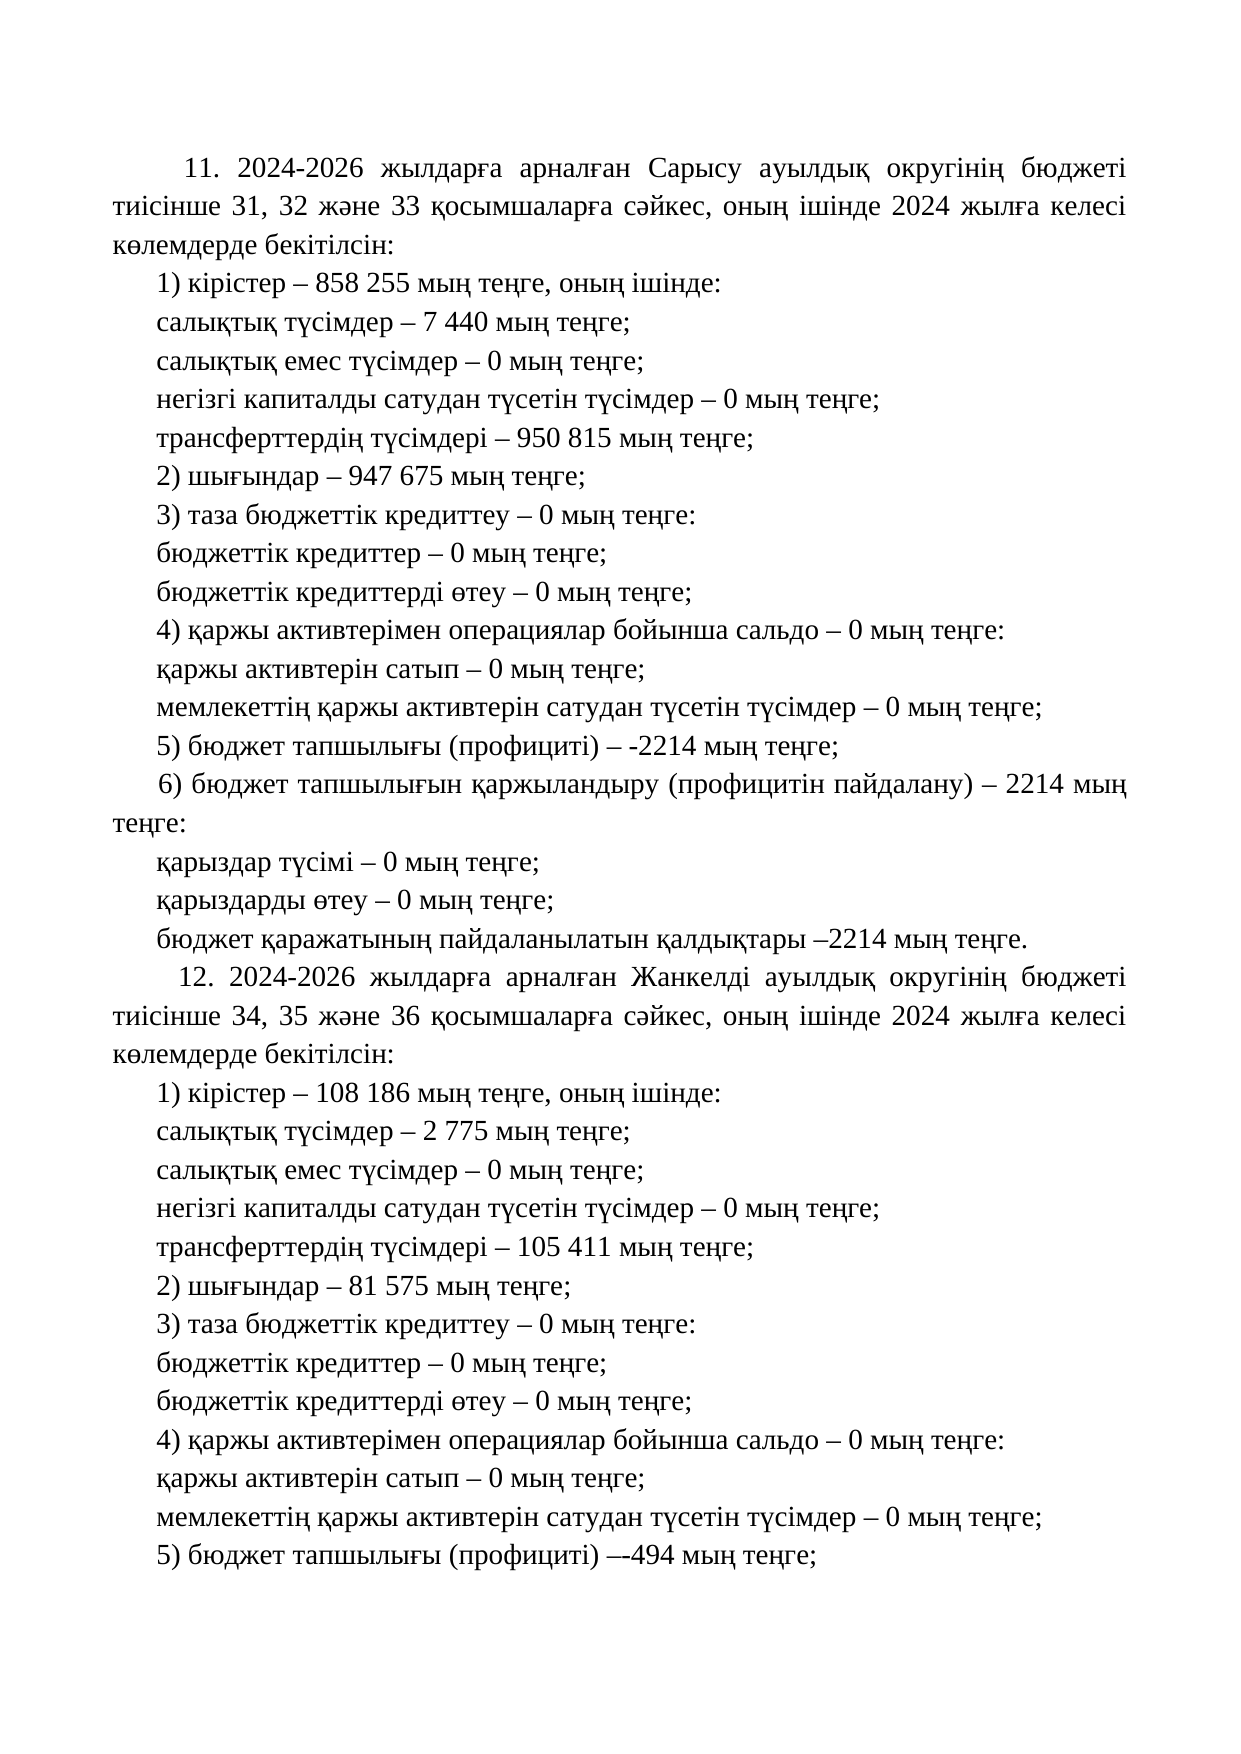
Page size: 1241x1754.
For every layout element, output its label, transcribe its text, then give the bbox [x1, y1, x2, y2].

text бюджет қаражатының пайдаланылатын қалдықтары –2214 мың теңге. [112, 921, 1128, 954]
text 2) шығындар – 947 675 мың теңге; [112, 458, 1128, 492]
text 1) кірістер – 108 186 мың теңге, оның ішінде: [112, 1075, 1128, 1108]
text салықтық түсімдер – 2 775 мың теңге; [112, 1113, 1128, 1147]
text салықтық емес түсімдер – 0 мың теңге; [112, 343, 1128, 376]
text бюджеттік кредиттерді өтеу – 0 мың теңге; [112, 574, 1128, 607]
text 5) бюджет тапшылығы (профициті) – -2214 мың теңге; [112, 728, 1128, 762]
text трансферттердің түсімдері – 950 815 мың теңге; [112, 420, 1128, 453]
text қарыздарды өтеу – 0 мың теңге; [112, 882, 1128, 916]
text 6) бюджет тапшылығын қаржыландыру (профицитін пайдалану) – 2214 мың теңге: [112, 767, 1128, 839]
text бюджеттік кредиттерді өтеу – 0 мың теңге; [112, 1383, 1128, 1417]
text негізгі капиталды сатудан түсетін түсімдер – 0 мың теңге; [112, 1191, 1128, 1224]
text 3) таза бюджеттік кредиттеу – 0 мың теңге: [112, 497, 1128, 530]
text 3) таза бюджеттік кредиттеу – 0 мың теңге: [112, 1306, 1128, 1340]
text салықтық түсімдер – 7 440 мың теңге; [112, 304, 1128, 338]
text қаржы активтерін сатып – 0 мың теңге; [112, 651, 1128, 684]
text 4) қаржы активтерімен операциялар бойынша сальдо – 0 мың теңге: [112, 1422, 1128, 1455]
text 5) бюджет тапшылығы (профициті) –-494 мың теңге; [112, 1537, 1128, 1571]
text 1) кірістер – 858 255 мың теңге, оның ішінде: [112, 266, 1128, 299]
text 11. 2024-2026 жылдарға арналған Сарысу ауылдық округінің бюджеті тиісінше 31, 32 және 33 қосымшаларға сәйкес, оның ішінде 2024 жылға келесі көлемдерде бекітілсін: [112, 150, 1128, 261]
text қарыздар түсімі – 0 мың теңге; [112, 844, 1128, 877]
text мемлекеттің қаржы активтерін сатудан түсетін түсімдер – 0 мың теңге; [112, 689, 1128, 723]
text қаржы активтерін сатып – 0 мың теңге; [112, 1460, 1128, 1494]
text бюджеттік кредиттер – 0 мың теңге; [112, 1345, 1128, 1378]
text 12. 2024-2026 жылдарға арналған Жанкелді ауылдық округінің бюджеті тиісінше 34, 35 және 36 қосымшаларға сәйкес, оның ішінде 2024 жылға келесі көлемдерде бекітілсін: [112, 959, 1128, 1070]
text мемлекеттің қаржы активтерін сатудан түсетін түсімдер – 0 мың теңге; [112, 1499, 1128, 1532]
text 2) шығындар – 81 575 мың теңге; [112, 1268, 1128, 1301]
text 4) қаржы активтерімен операциялар бойынша сальдо – 0 мың теңге: [112, 612, 1128, 646]
text бюджеттік кредиттер – 0 мың теңге; [112, 535, 1128, 569]
text салықтық емес түсімдер – 0 мың теңге; [112, 1152, 1128, 1186]
text трансферттердің түсімдері – 105 411 мың теңге; [112, 1229, 1128, 1263]
text негізгі капиталды сатудан түсетін түсімдер – 0 мың теңге; [112, 381, 1128, 415]
